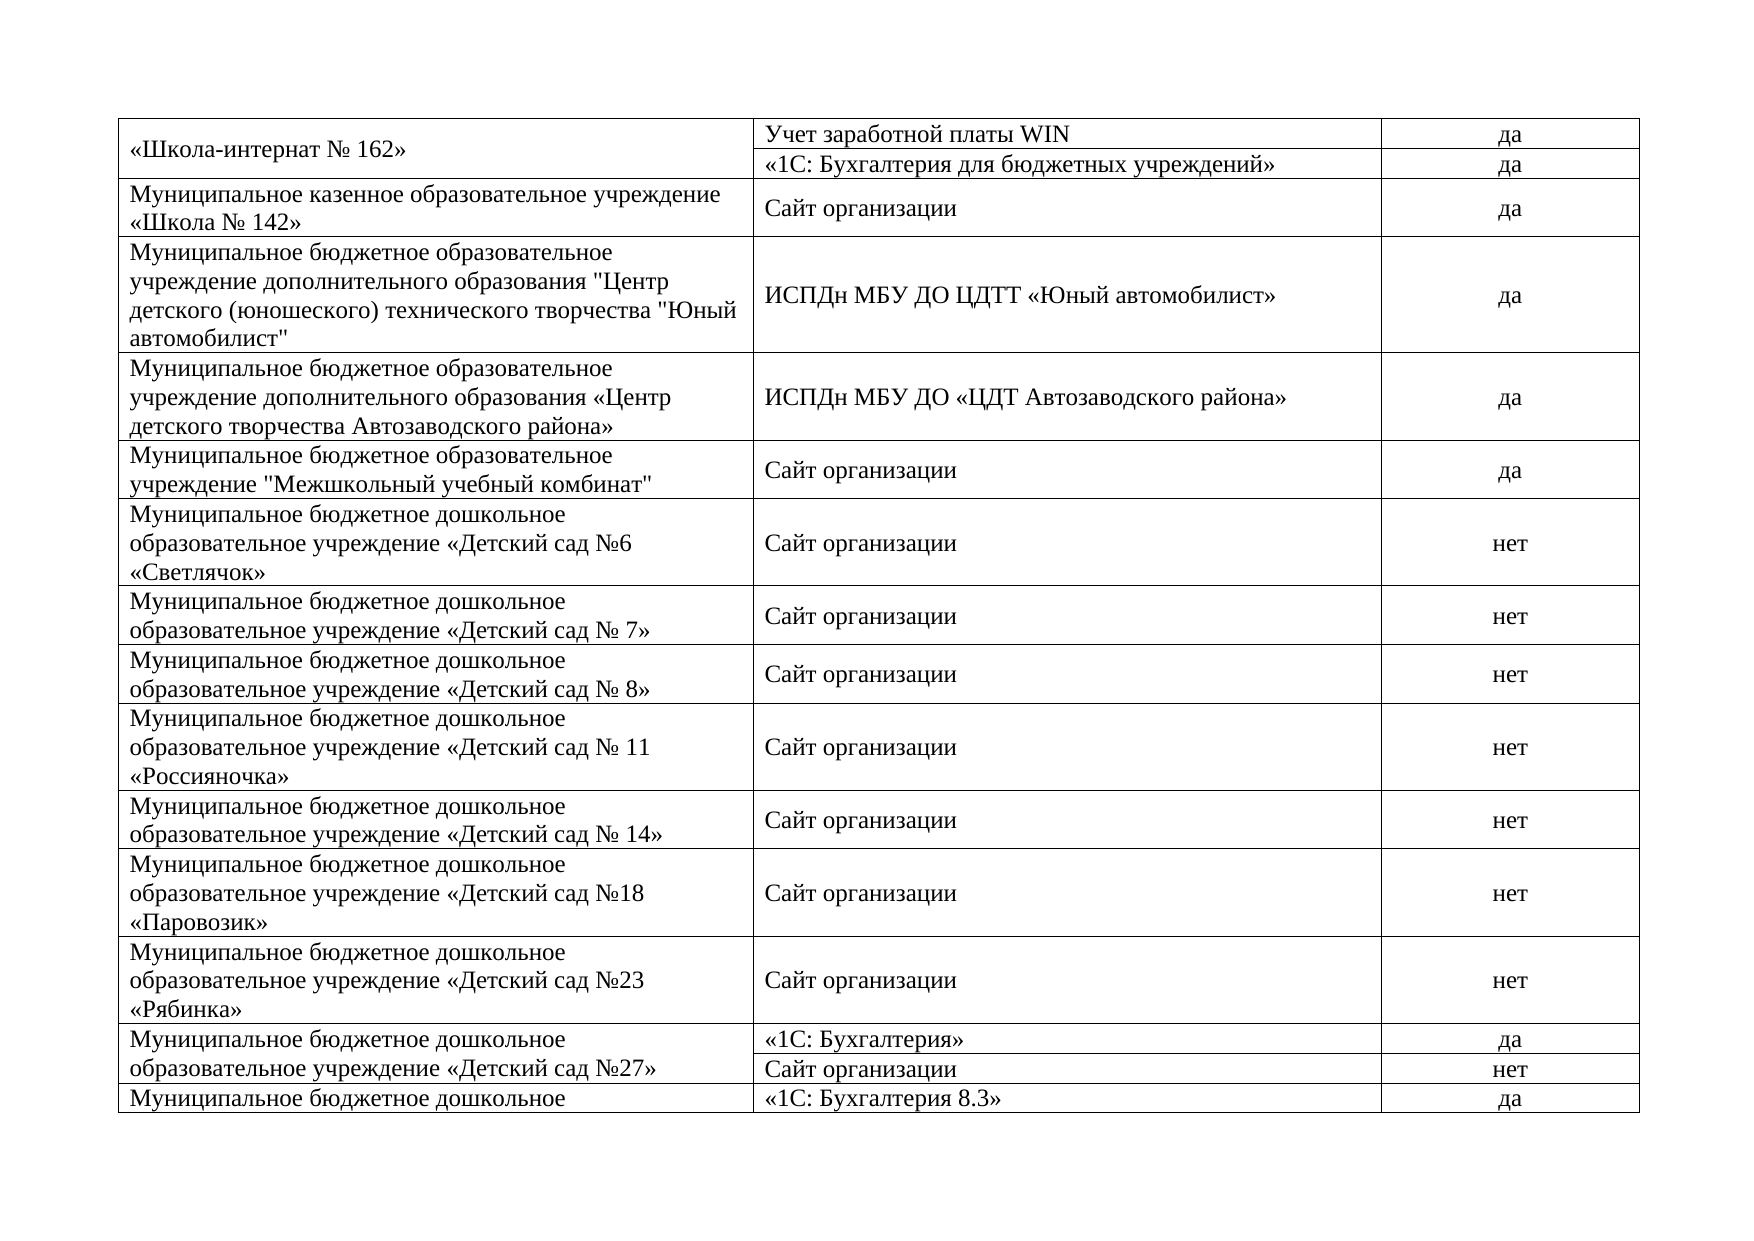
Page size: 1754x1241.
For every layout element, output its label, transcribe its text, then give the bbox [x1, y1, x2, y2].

table_cell Сайт организации [754, 791, 1381, 848]
table_cell да [1382, 1084, 1639, 1112]
table_cell Муниципальное бюджетное дошкольное образовательное учреждение «Детский сад №6 «Светлячок» [119, 499, 753, 585]
table_cell Сайт организации [754, 179, 1381, 236]
table_cell «1С: Бухгалтерия 8.3» [754, 1084, 1381, 1112]
table_cell да [1382, 119, 1639, 148]
table_cell да [1382, 353, 1639, 439]
table_cell Сайт организации [754, 1054, 1381, 1082]
table_cell Сайт организации [754, 499, 1381, 585]
table_cell Муниципальное бюджетное образовательное учреждение дополнительного образования "Центр детского (юношеского) технического творчества "Юный автомобилист" [119, 237, 753, 352]
table_cell Сайт организации [754, 586, 1381, 644]
table_cell нет [1382, 1054, 1639, 1082]
table_cell «1С: Бухгалтерия» [754, 1024, 1381, 1053]
table_cell Муниципальное бюджетное дошкольное образовательное учреждение «Детский сад № 14» [119, 791, 753, 848]
table_cell нет [1382, 849, 1639, 936]
table_cell ИСПДн МБУ ДО «ЦДТ Автозаводского района» [754, 353, 1381, 439]
table_cell Муниципальное бюджетное образовательное учреждение дополнительного образования «Центр детского творчества Автозаводского района» [119, 353, 753, 439]
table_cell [119, 119, 753, 178]
table_cell ИСПДн МБУ ДО ЦДТТ «Юный автомобилист» [754, 237, 1381, 352]
table_cell да [1382, 237, 1639, 352]
table_cell Муниципальное бюджетное образовательное учреждение "Межшкольный учебный комбинат" [119, 441, 753, 498]
table_cell «1С: Бухгалтерия для бюджетных учреждений» [754, 149, 1381, 178]
table_cell нет [1382, 586, 1639, 644]
table_cell нет [1382, 645, 1639, 702]
table_cell да [1382, 149, 1639, 178]
table_cell нет [1382, 499, 1639, 585]
table_cell Сайт организации [754, 441, 1381, 498]
table_cell Сайт организации [754, 849, 1381, 936]
table_cell Муниципальное бюджетное дошкольное образовательное учреждение «Детский сад №23 «Рябинка» [119, 937, 753, 1023]
table_cell Муниципальное бюджетное дошкольное образовательное учреждение «Детский сад № 8» [119, 645, 753, 702]
table_cell Сайт организации [754, 704, 1381, 790]
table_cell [119, 1084, 753, 1112]
table_cell да [1382, 1024, 1639, 1053]
table_cell Учет заработной платы WIN [754, 119, 1381, 148]
table_cell Сайт организации [754, 645, 1381, 702]
table_cell нет [1382, 937, 1639, 1023]
table_cell нет [1382, 704, 1639, 790]
table_cell Муниципальное бюджетное дошкольное образовательное учреждение «Детский сад №18 «Паровозик» [119, 849, 753, 936]
table_cell Муниципальное бюджетное дошкольное образовательное учреждение «Детский сад № 11 «Россияночка» [119, 704, 753, 790]
table_cell Муниципальное казенное образовательное учреждение «Школа № 142» [119, 179, 753, 236]
table_cell Муниципальное бюджетное дошкольное образовательное учреждение «Детский сад №27» [119, 1024, 753, 1082]
table_cell Муниципальное бюджетное дошкольное образовательное учреждение «Детский сад № 7» [119, 586, 753, 644]
table_cell Сайт организации [754, 937, 1381, 1023]
table_cell да [1382, 441, 1639, 498]
table_cell нет [1382, 791, 1639, 848]
table_cell да [1382, 179, 1639, 236]
